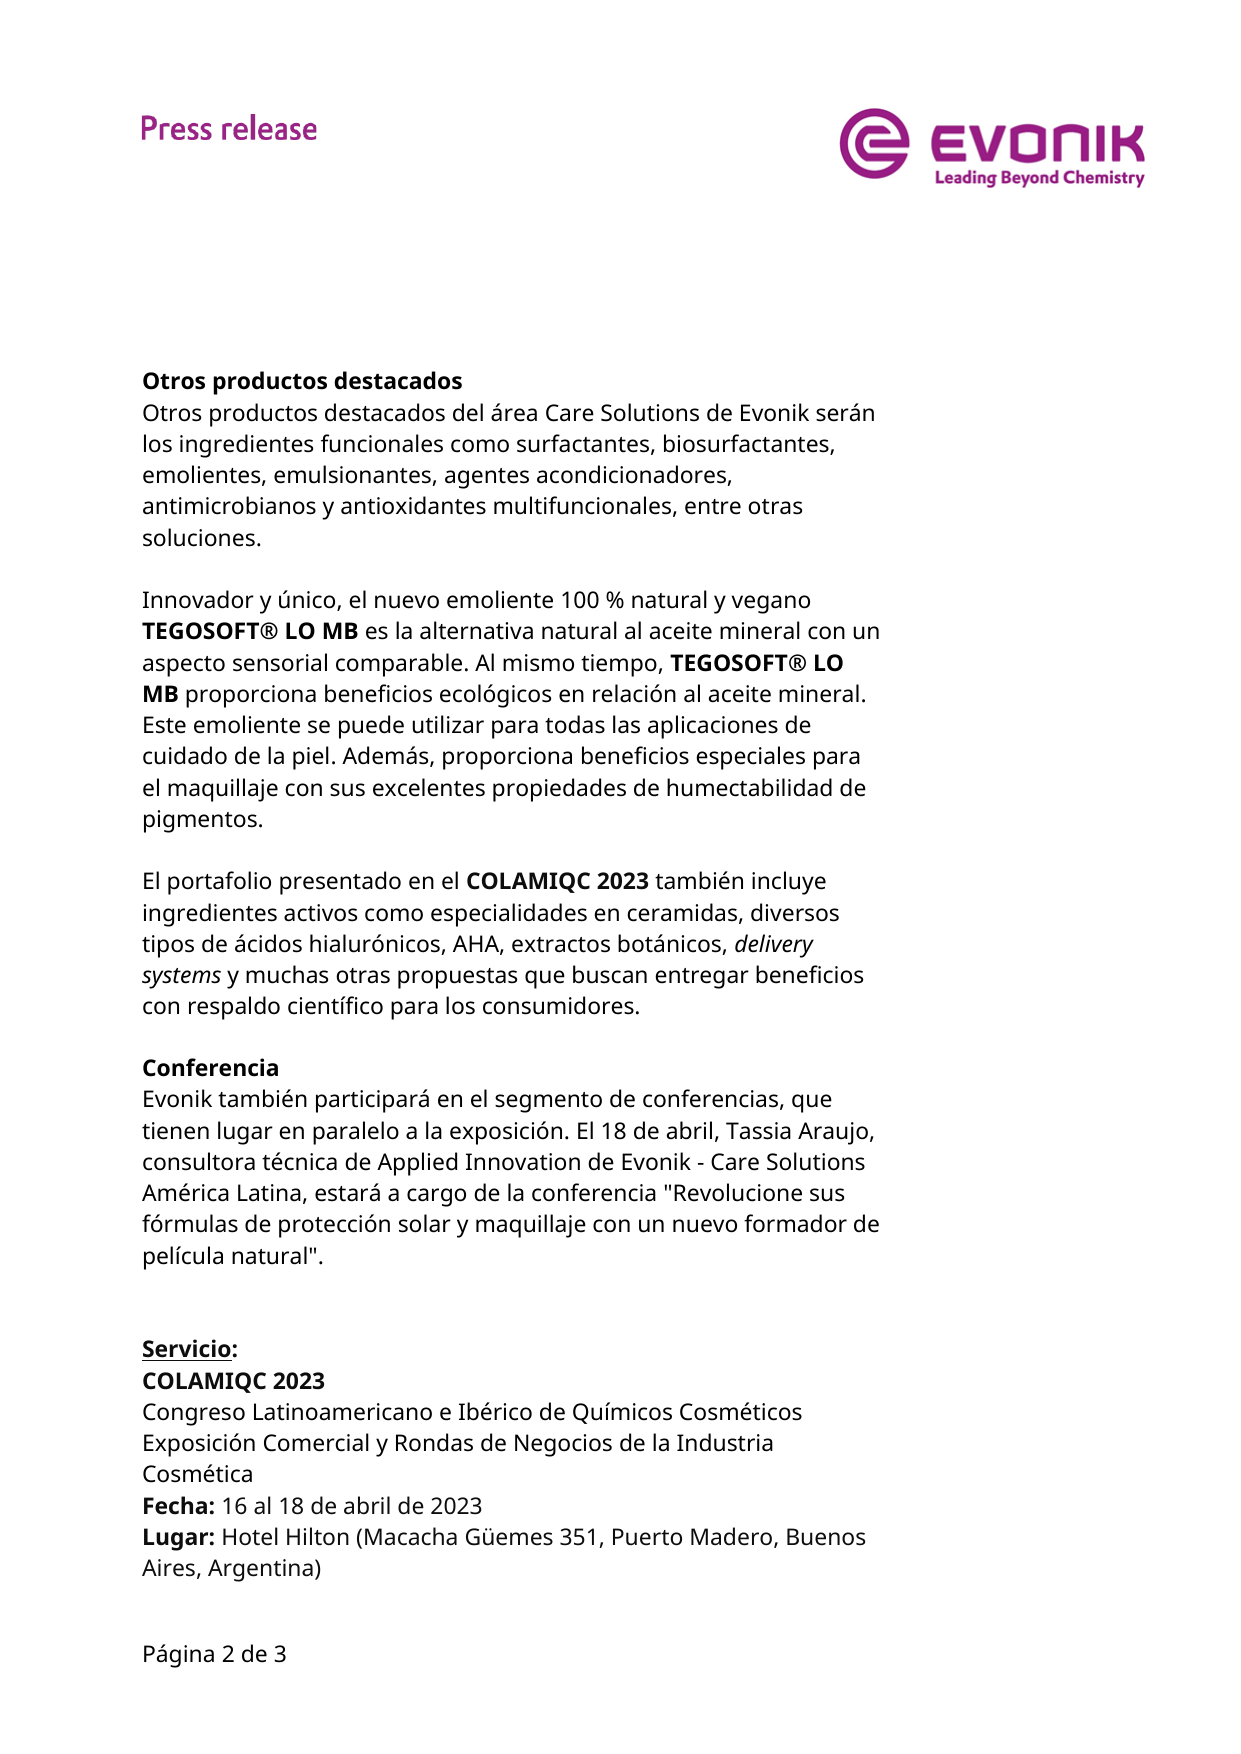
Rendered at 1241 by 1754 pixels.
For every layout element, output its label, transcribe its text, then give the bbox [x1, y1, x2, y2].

text Innovador y único, el nuevo emoliente 100 % natural y vegano TEGOSOFT® LO MB es la alternativa natural al aceite mineral con un aspecto sensorial comparable. Al mismo tiempo, TEGOSOFT® LO MB proporciona beneficios ecológicos en relación al aceite mineral. Este emoliente se puede utilizar para todas las aplicaciones de cuidado de la piel. Además, proporciona beneficios especiales para el maquillaje con sus excelentes propiedades de humectabilidad de pigmentos. [142, 583, 886, 833]
picture [838, 106, 1146, 189]
text Congreso Latinoamericano e Ibérico de Químicos Cosméticos Exposición Comercial y Rondas de Negocios de la Industria Cosmética [142, 1396, 886, 1490]
text Servicio: COLAMIQC 2023 [142, 1333, 886, 1396]
text El portafolio presentado en el COLAMIQC 2023 también incluye ingredientes activos como especialidades en ceramidas, diversos tipos de ácidos hialurónicos, AHA, extractos botánicos, delivery systems y muchas otras propuestas que buscan entregar beneficios con respaldo científico para los consumidores. [142, 865, 886, 1021]
text Fecha: 16 al 18 de abril de 2023 [142, 1490, 886, 1521]
text Conferencia [142, 1052, 886, 1083]
text Otros productos destacados [142, 365, 886, 396]
text Lugar: Hotel Hilton (Macacha Güemes 351, Puerto Madero, Buenos Aires, Argentina) [142, 1521, 886, 1583]
picture [141, 114, 317, 140]
text Evonik también participará en el segmento de conferencias, que tienen lugar en paralelo a la exposición. El 18 de abril, Tassia Araujo, consultora técnica de Applied Innovation de Evonik - Care Solutions América Latina, estará a cargo de la conferencia "Revolucione sus fórmulas de protección solar y maquillaje con un nuevo formador de película natural". [142, 1083, 886, 1271]
text Otros productos destacados del área Care Solutions de Evonik serán los ingredientes funcionales como surfactantes, biosurfactantes, emolientes, emulsionantes, agentes acondicionadores, antimicrobianos y antioxidantes multifuncionales, entre otras soluciones. [142, 396, 886, 552]
